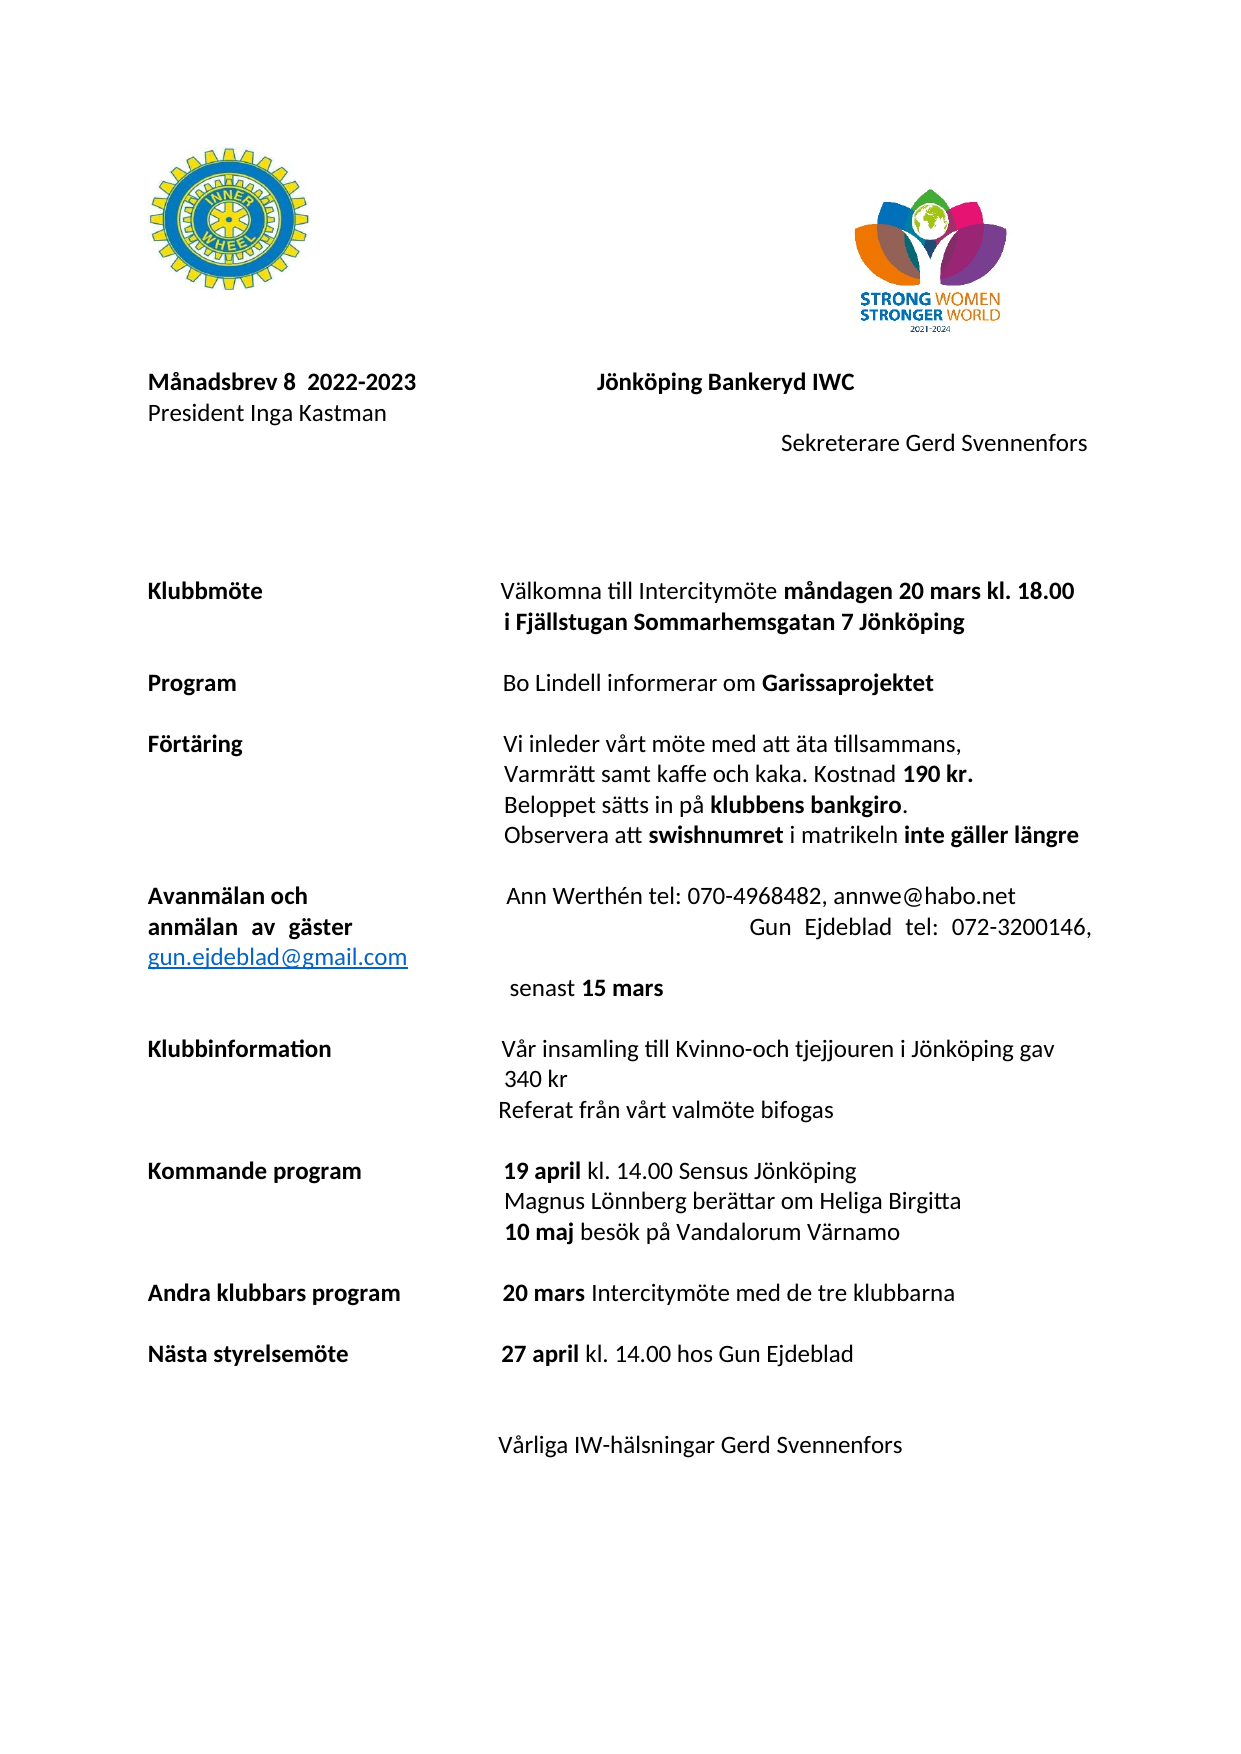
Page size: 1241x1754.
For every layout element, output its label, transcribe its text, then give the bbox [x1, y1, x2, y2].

text Program Bo Lindell informerar om Garissaprojektet [148, 667, 1093, 697]
text Sekreterare Gerd Svennenfors [148, 427, 1093, 458]
text Förtäring Vi inleder vårt möte med att äta tillsammans, [148, 728, 1093, 758]
picture [841, 177, 1017, 348]
text senast 15 mars [148, 972, 1093, 1002]
text Observera att swishnumret i matrikeln inte gäller längre [148, 819, 1093, 850]
text Vårliga IW-hälsningar Gerd Svennenfors [148, 1430, 1093, 1460]
text Klubbmöte Välkomna till Intercitymöte måndagen 20 mars kl. 18.00 [148, 575, 1093, 606]
text Månadsbrev 8 2022-2023 Jönköping Bankeryd IWC President Inga Kastman [148, 336, 1093, 427]
text Nästa styrelsemöte 27 april kl. 14.00 hos Gun Ejdeblad [148, 1338, 1093, 1369]
text Beloppet sätts in på klubbens bankgiro. [148, 789, 1093, 819]
text i Fjällstugan Sommarhemsgatan 7 Jönköping [148, 606, 1093, 636]
text anmälan av gäster Gun Ejdeblad tel: 072-3200146, gun.ejdeblad@gmail.com [148, 911, 1093, 972]
text Varmrätt samt kaffe och kaka. Kostnad 190 kr. [148, 758, 1093, 789]
text Kommande program 19 april kl. 14.00 Sensus Jönköping [148, 1155, 1093, 1186]
text Avanmälan och Ann Werthén tel: 070-4968482, annwe@habo.net [148, 880, 1093, 911]
text Andra klubbars program 20 mars Intercitymöte med de tre klubbarna [148, 1277, 1093, 1308]
text Referat från vårt valmöte bifogas [148, 1094, 1093, 1124]
text Klubbinformation Vår insamling till Kvinno-och tjejjouren i Jönköping gav [148, 1033, 1093, 1063]
text Magnus Lönnberg berättar om Heliga Birgitta [148, 1186, 1093, 1216]
picture [147, 147, 312, 290]
text 10 maj besök på Vandalorum Värnamo [148, 1216, 1093, 1247]
text 340 kr [148, 1063, 1093, 1094]
